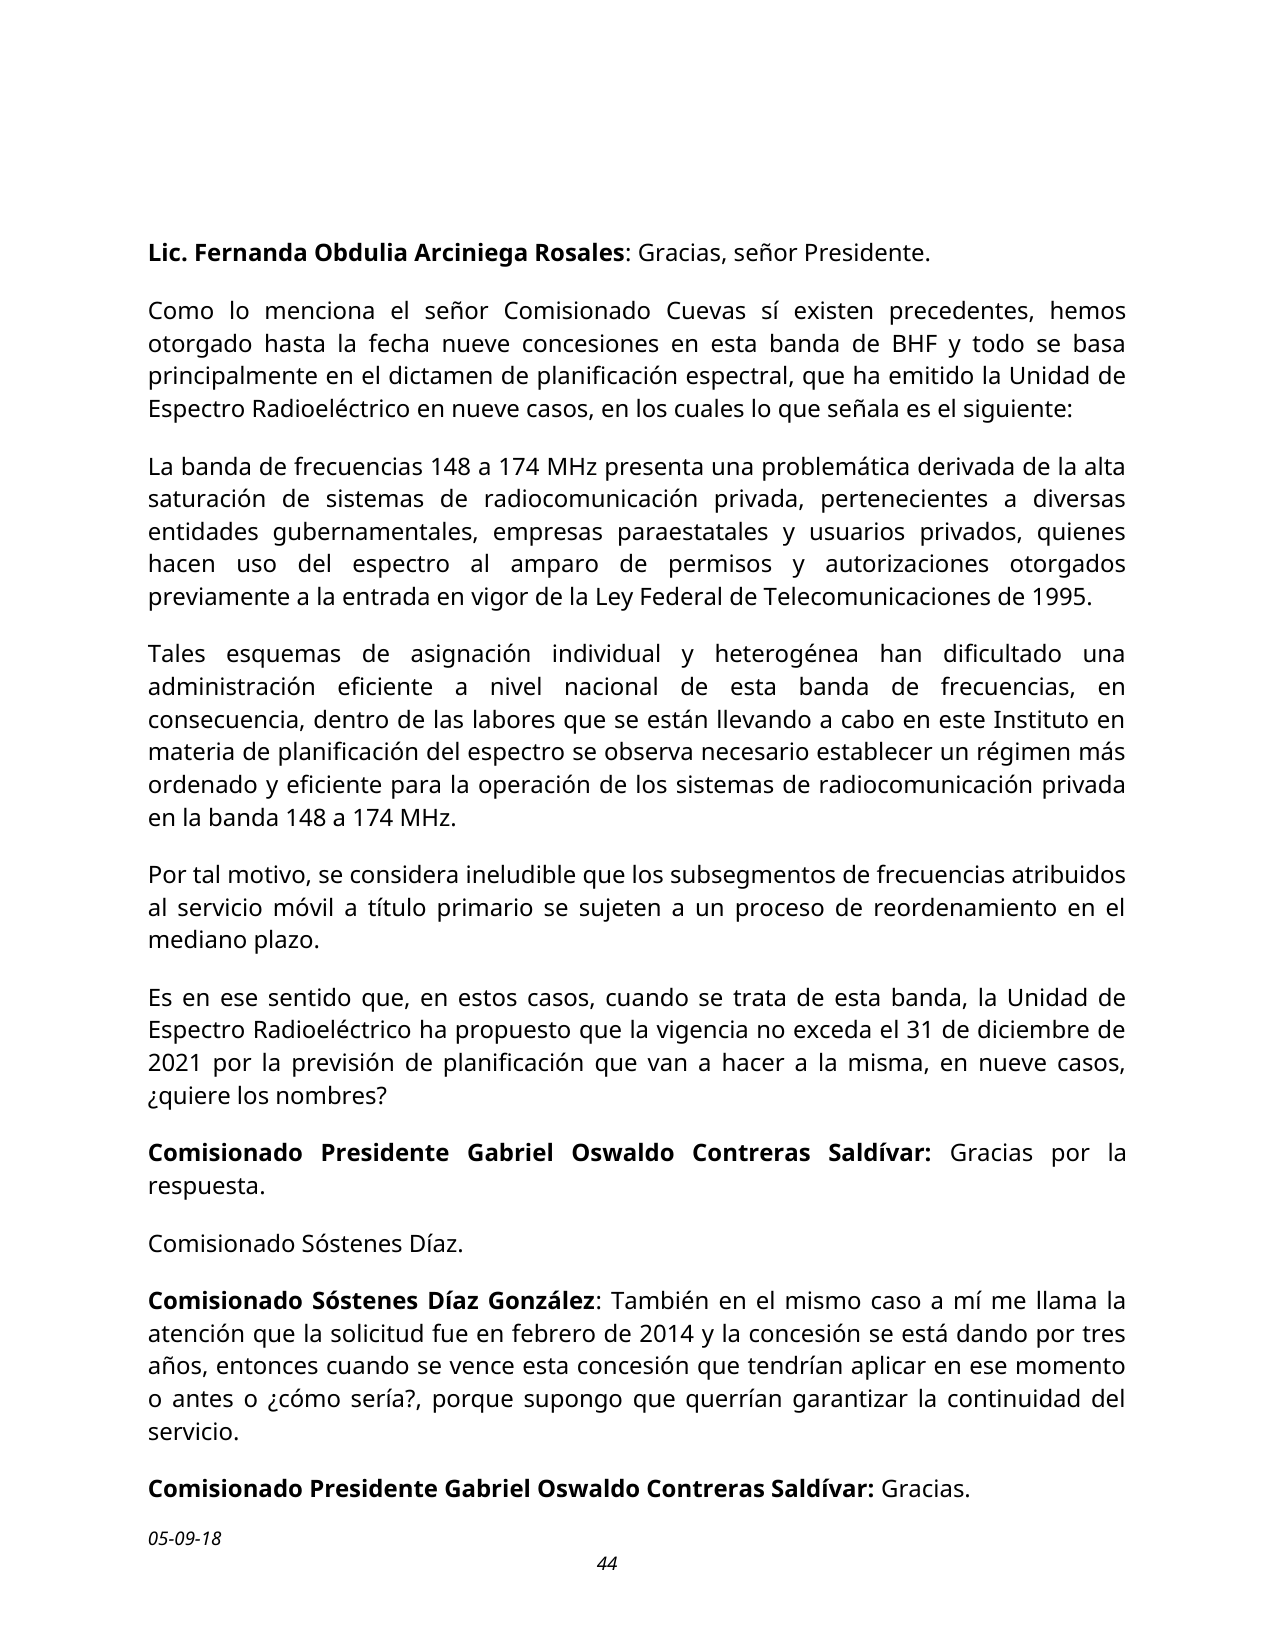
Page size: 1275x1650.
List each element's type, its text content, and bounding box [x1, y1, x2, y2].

text La banda de frecuencias 148 a 174 MHz presenta una problemática derivada de la alta saturación de sistemas de radiocomunicación privada, pertenecientes a diversas entidades gubernamentales, empresas paraestatales y usuarios privados, quienes hacen uso del espectro al amparo de permisos y autorizaciones otorgados previamente a la entrada en vigor de la Ley Federal de Telecomunicaciones de 1995. [148, 449, 1127, 612]
text Tales esquemas de asignación individual y heterogénea han dificultado una administración eficiente a nivel nacional de esta banda de frecuencias, en consecuencia, dentro de las labores que se están llevando a cabo en este Instituto en materia de planificación del espectro se observa necesario establecer un régimen más ordenado y eficiente para la operación de los sistemas de radiocomunicación privada en la banda 148 a 174 MHz. [148, 637, 1127, 833]
text Comisionado Presidente Gabriel Oswaldo Contreras Saldívar: Gracias. [148, 1472, 1127, 1504]
text Comisionado Sóstenes Díaz. [148, 1226, 1127, 1259]
text Comisionado Sóstenes Díaz González: También en el mismo caso a mí me llama la atención que la solicitud fue en febrero de 2014 y la concesión se está dando por tres años, entonces cuando se vence esta concesión que tendrían aplicar en ese momento o antes o ¿cómo sería?, porque supongo que querrían garantizar la continuidad del servicio. [148, 1284, 1127, 1447]
text Es en ese sentido que, en estos casos, cuando se trata de esta banda, la Unidad de Espectro Radioeléctrico ha propuesto que la vigencia no exceda el 31 de diciembre de 2021 por la previsión de planificación que van a hacer a la misma, en nueve casos, ¿quiere los nombres? [148, 981, 1127, 1111]
text Comisionado Presidente Gabriel Oswaldo Contreras Saldívar: Gracias por la respuesta. [148, 1136, 1127, 1201]
text Como lo menciona el señor Comisionado Cuevas sí existen precedentes, hemos otorgado hasta la fecha nueve concesiones en esta banda de BHF y todo se basa principalmente en el dictamen de planificación espectral, que ha emitido la Unidad de Espectro Radioeléctrico en nueve casos, en los cuales lo que señala es el siguiente: [148, 294, 1127, 424]
text Lic. Fernanda Obdulia Arciniega Rosales: Gracias, señor Presidente. [148, 236, 1127, 269]
text Por tal motivo, se considera ineludible que los subsegmentos de frecuencias atribuidos al servicio móvil a título primario se sujeten a un proceso de reordenamiento en el mediano plazo. [148, 858, 1127, 956]
